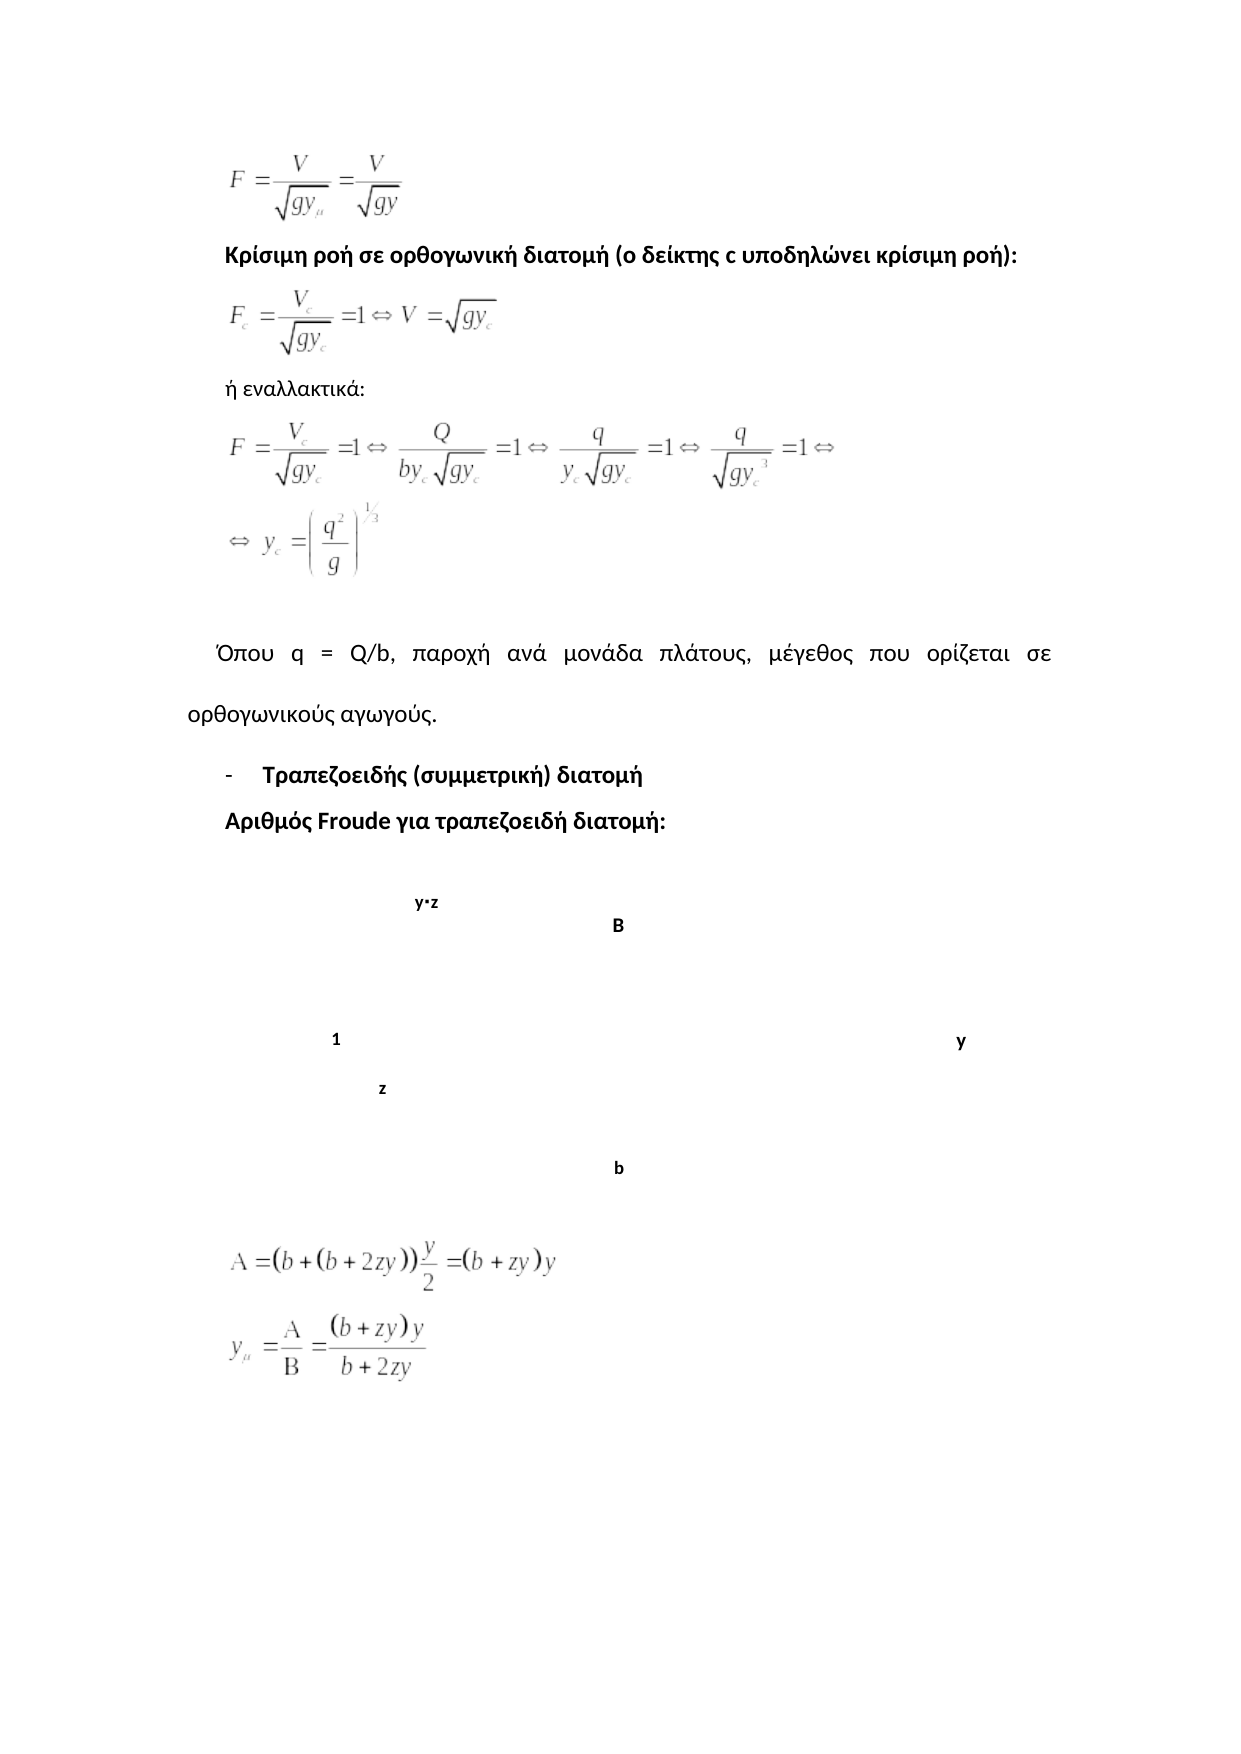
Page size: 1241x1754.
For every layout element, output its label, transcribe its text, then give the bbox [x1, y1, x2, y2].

text ή εναλλακτικά: [225, 374, 1053, 402]
list Τραπεζοειδής (συμμετρική) διατομή [225, 759, 1053, 790]
text Κρίσιμη ροή σε ορθογωνική διατομή (ο δείκτης c υποδηλώνει κρίσιμη ροή): [225, 239, 1053, 269]
text Όπου q = Q/b, παροχή ανά μονάδα πλάτους, μέγεθος που ορίζεται σε ορθογωνικούς αγωγούς. [187, 637, 1053, 729]
text Αριθμός Froude για τραπεζοειδή διατομή: [225, 805, 1053, 835]
